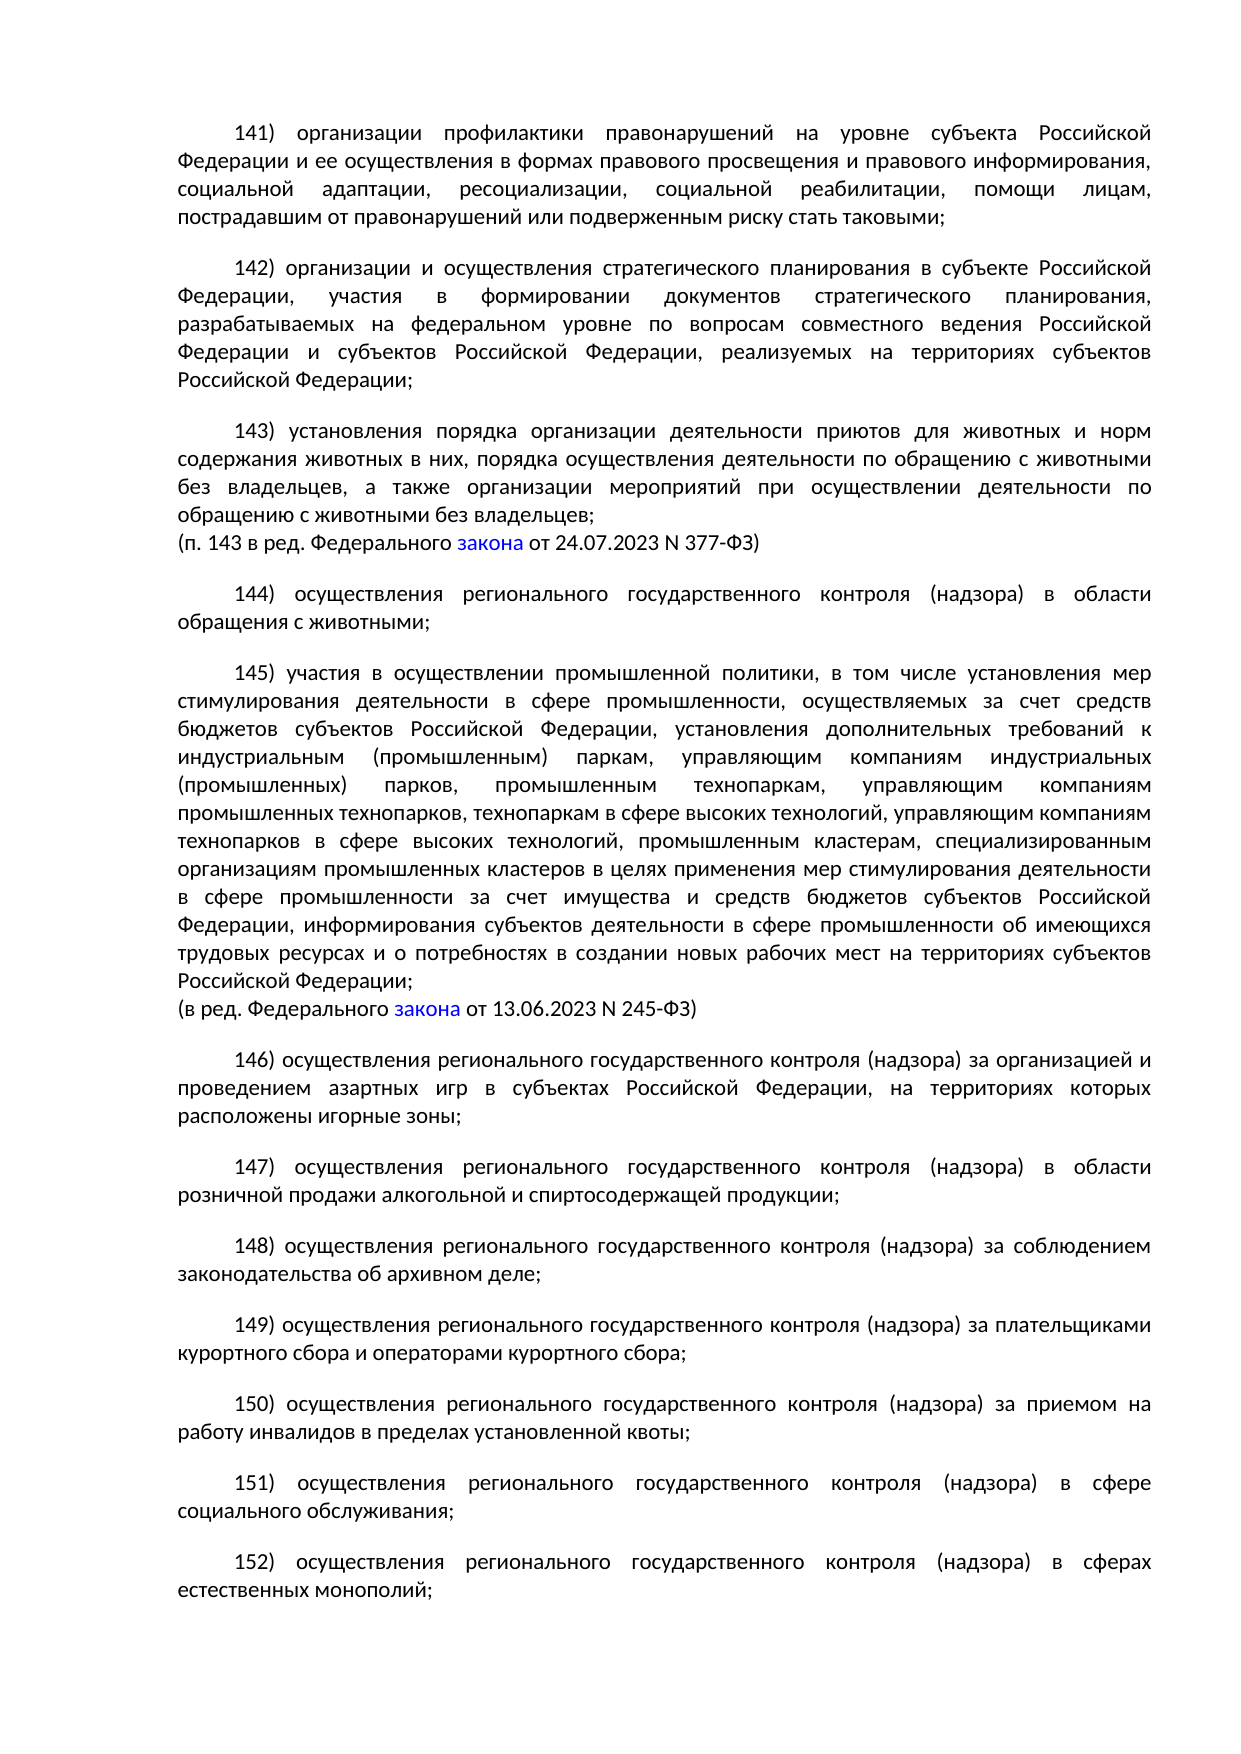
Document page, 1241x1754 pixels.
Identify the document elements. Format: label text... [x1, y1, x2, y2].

text (п. 143 в ред. Федерального закона от 24.07.2023 N 377-ФЗ) [177, 528, 1152, 556]
text 151) осуществления регионального государственного контроля (надзора) в сфере социального обслуживания; [177, 1468, 1152, 1524]
text 149) осуществления регионального государственного контроля (надзора) за плательщиками курортного сбора и операторами курортного сбора; [177, 1310, 1152, 1366]
text 144) осуществления регионального государственного контроля (надзора) в области обращения с животными; [177, 579, 1152, 635]
text 146) осуществления регионального государственного контроля (надзора) за организацией и проведением азартных игр в субъектах Российской Федерации, на территориях которых расположены игорные зоны; [177, 1045, 1152, 1129]
text 145) участия в осуществлении промышленной политики, в том числе установления мер стимулирования деятельности в сфере промышленности, осуществляемых за счет средств бюджетов субъектов Российской Федерации, установления дополнительных требований к индустриальным (промышленным) паркам, управляющим компаниям индустриальных (промышленных) парков, промышленным технопаркам, управляющим компаниям промышленных технопарков, технопаркам в сфере высоких технологий, управляющим компаниям технопарков в сфере высоких технологий, промышленным кластерам, специализированным организациям промышленных кластеров в целях применения мер стимулирования деятельности в сфере промышленности за счет имущества и средств бюджетов субъектов Российской Федерации, информирования субъектов деятельности в сфере промышленности об имеющихся трудовых ресурсах и о потребностях в создании новых рабочих мест на территориях субъектов Российской Федерации; [177, 658, 1152, 994]
text 148) осуществления регионального государственного контроля (надзора) за соблюдением законодательства об архивном деле; [177, 1231, 1152, 1287]
text 141) организации профилактики правонарушений на уровне субъекта Российской Федерации и ее осуществления в формах правового просвещения и правового информирования, социальной адаптации, ресоциализации, социальной реабилитации, помощи лицам, пострадавшим от правонарушений или подверженным риску стать таковыми; [177, 118, 1152, 230]
text 143) установления порядка организации деятельности приютов для животных и норм содержания животных в них, порядка осуществления деятельности по обращению с животными без владельцев, а также организации мероприятий при осуществлении деятельности по обращению с животными без владельцев; [177, 416, 1152, 528]
text 147) осуществления регионального государственного контроля (надзора) в области розничной продажи алкогольной и спиртосодержащей продукции; [177, 1152, 1152, 1208]
text 152) осуществления регионального государственного контроля (надзора) в сферах естественных монополий; [177, 1547, 1152, 1603]
text (в ред. Федерального закона от 13.06.2023 N 245-ФЗ) [177, 994, 1152, 1022]
text 150) осуществления регионального государственного контроля (надзора) за приемом на работу инвалидов в пределах установленной квоты; [177, 1389, 1152, 1445]
text 142) организации и осуществления стратегического планирования в субъекте Российской Федерации, участия в формировании документов стратегического планирования, разрабатываемых на федеральном уровне по вопросам совместного ведения Российской Федерации и субъектов Российской Федерации, реализуемых на территориях субъектов Российской Федерации; [177, 253, 1152, 393]
